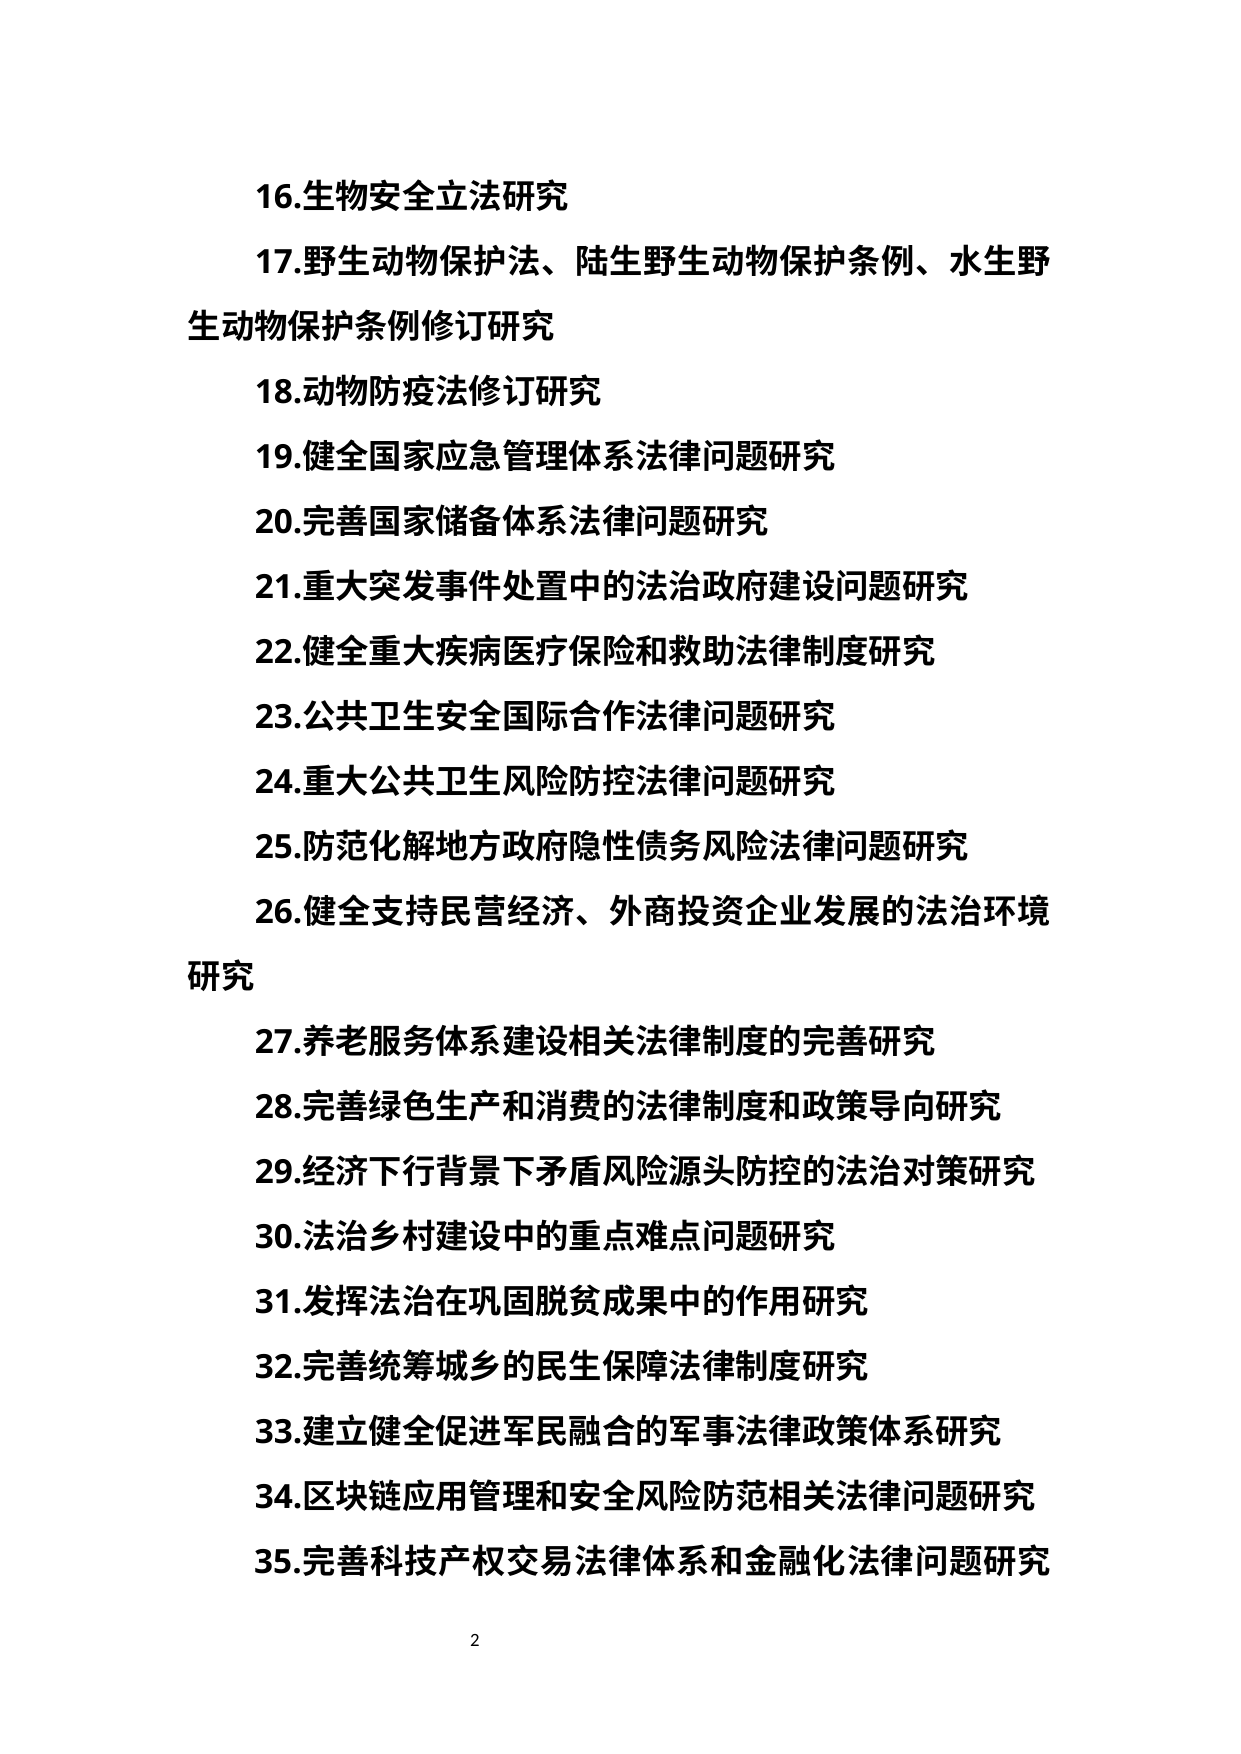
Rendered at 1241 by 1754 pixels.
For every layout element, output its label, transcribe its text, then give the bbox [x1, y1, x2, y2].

text 23.公共卫生安全国际合作法律问题研究 [187, 682, 1053, 747]
text 19.健全国家应急管理体系法律问题研究 [187, 422, 1053, 487]
text 25.防范化解地方政府隐性债务风险法律问题研究 [187, 812, 1053, 877]
text 22.健全重大疾病医疗保险和救助法律制度研究 [187, 617, 1053, 682]
text 31.发挥法治在巩固脱贫成果中的作用研究 [187, 1267, 1053, 1332]
text 30.法治乡村建设中的重点难点问题研究 [187, 1202, 1053, 1267]
text 16.生物安全立法研究 [187, 162, 1053, 227]
text 20.完善国家储备体系法律问题研究 [187, 487, 1053, 552]
text 21.重大突发事件处置中的法治政府建设问题研究 [187, 552, 1053, 617]
text 33.建立健全促进军民融合的军事法律政策体系研究 [187, 1397, 1053, 1462]
text 28.完善绿色生产和消费的法律制度和政策导向研究 [187, 1072, 1053, 1137]
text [254, 1527, 1053, 1592]
text 18.动物防疫法修订研究 [187, 357, 1053, 422]
text 34.区块链应用管理和安全风险防范相关法律问题研究 [187, 1462, 1053, 1527]
text 27.养老服务体系建设相关法律制度的完善研究 [187, 1007, 1053, 1072]
text 29.经济下行背景下矛盾风险源头防控的法治对策研究 [187, 1137, 1053, 1202]
text 17.野生动物保护法、陆生野生动物保护条例、水生野生动物保护条例修订研究 [187, 227, 1053, 357]
text 32.完善统筹城乡的民生保障法律制度研究 [187, 1332, 1053, 1397]
text 26.健全支持民营经济、外商投资企业发展的法治环境研究 [187, 877, 1053, 1007]
text 24.重大公共卫生风险防控法律问题研究 [187, 747, 1053, 812]
